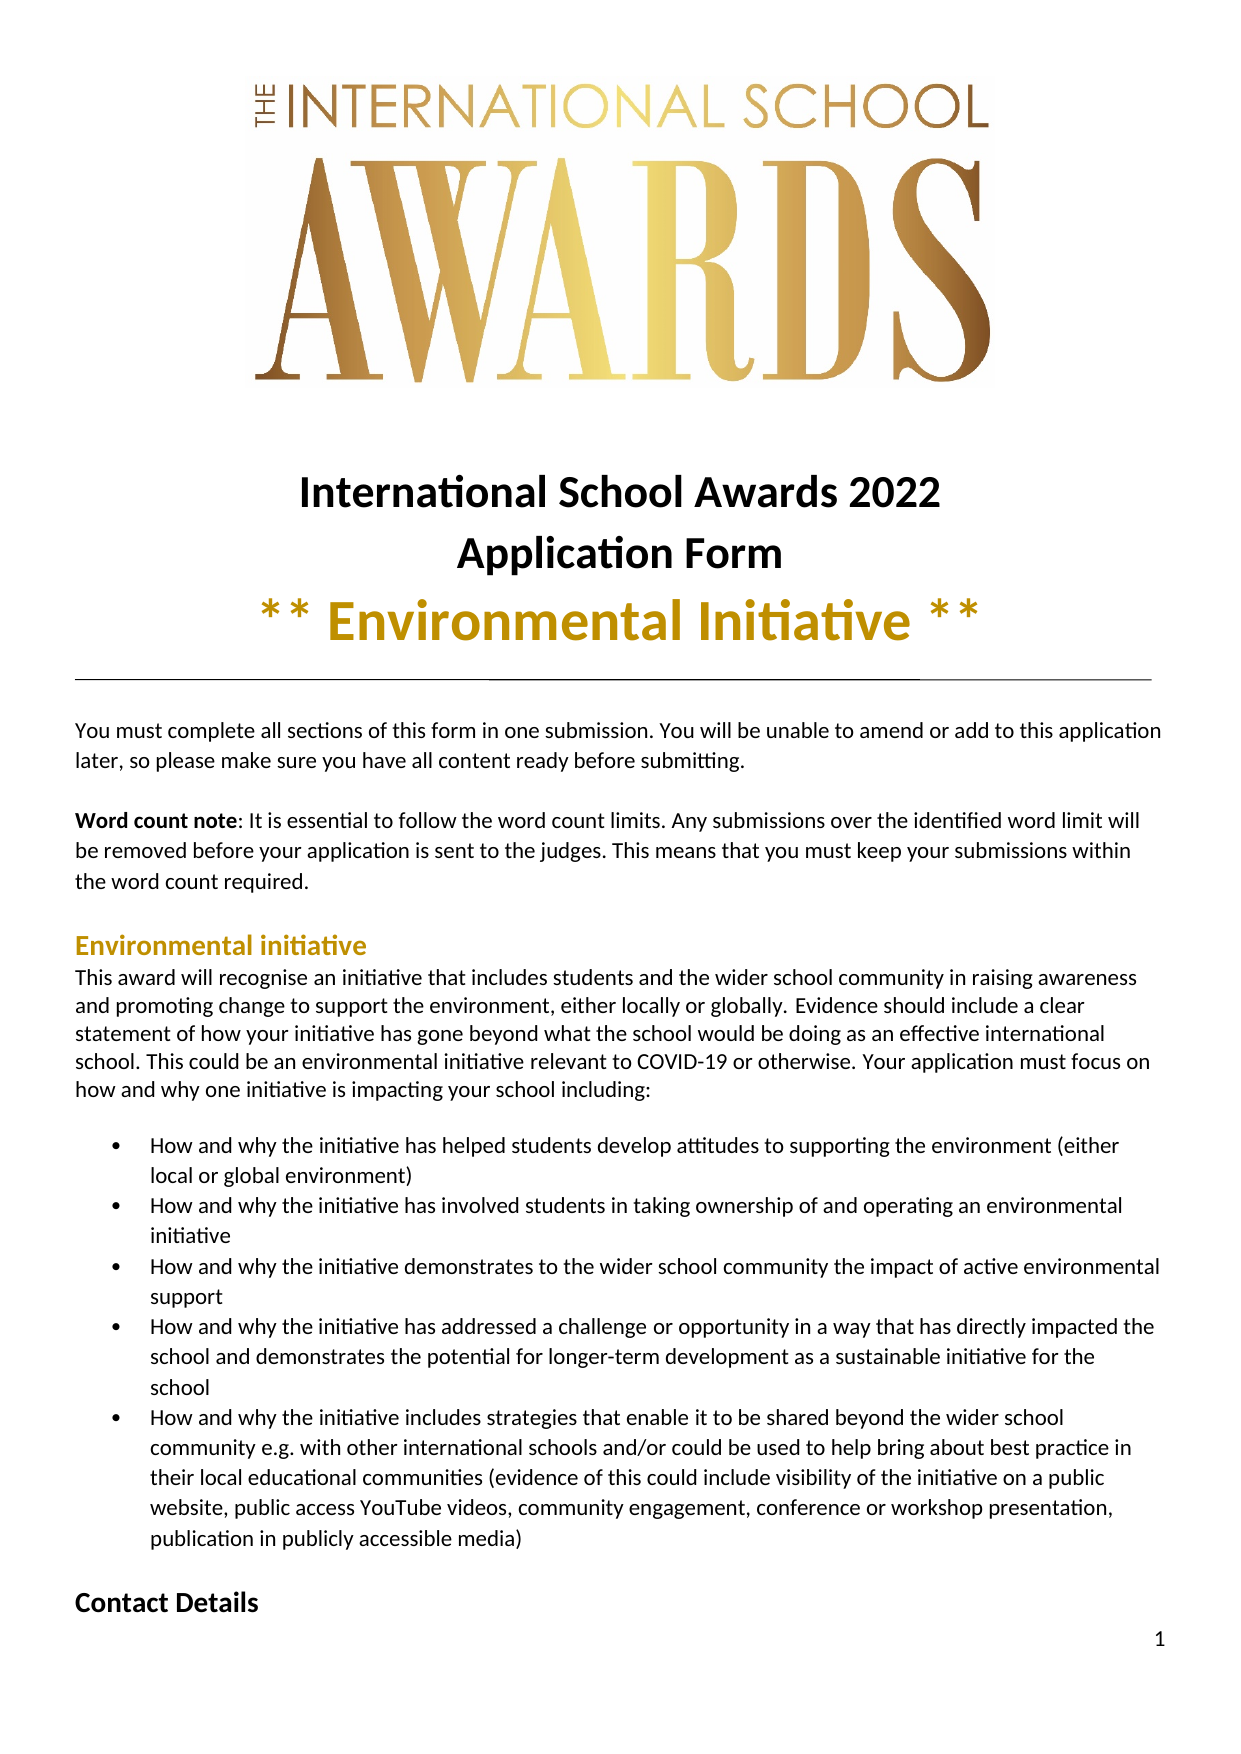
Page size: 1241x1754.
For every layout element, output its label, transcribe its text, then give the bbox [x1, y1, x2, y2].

text Application Form [75, 524, 1165, 580]
picture [245, 76, 995, 388]
text You must complete all sections of this form in one submission. You will be unable to amend or add to this application later, so please make sure you have all content ready before submitting. [75, 716, 1165, 774]
text Contact Details [75, 1584, 1165, 1620]
text This award will recognise an initiative that includes students and the wider school community in raising awareness and promoting change to support the environment, either locally or globally. Evidence should include a clear statement of how your initiative has gone beyond what the school would be doing as an effective international school. This could be an environmental initiative relevant to COVID-19 or otherwise. Your application must focus on how and why one initiative is impacting your school including: [75, 963, 1165, 1103]
text International School Awards 2022 [75, 463, 1165, 519]
text Word count note: It is essential to follow the word count limits. Any submissions over the identified word limit will be removed before your application is sent to the judges. This means that you must keep your submissions within the word count required. [75, 806, 1165, 895]
list How and why the initiative includes strategies that enable it to be shared beyond the wider school community e.g. with other international schools and/or could be used to help bring about best practice in their local educational communities (evidence of this could include visibility of the initiative on a public website, public access YouTube videos, community engagement, conference or workshop presentation, publication in publicly accessible media) [112, 1403, 1165, 1552]
list How and why the initiative has addressed a challenge or opportunity in a way that has directly impacted the school and demonstrates the potential for longer-term development as a sustainable initiative for the school [112, 1312, 1165, 1401]
list How and why the initiative has involved students in taking ownership of and operating an environmental initiative [112, 1191, 1165, 1249]
list How and why the initiative demonstrates to the wider school community the impact of active environmental support [112, 1252, 1165, 1310]
list How and why the initiative has helped students develop attitudes to supporting the environment (either local or global environment) [112, 1131, 1165, 1189]
text ** Environmental Initiative ** [75, 584, 1165, 655]
text Environmental initiative [75, 927, 1165, 963]
